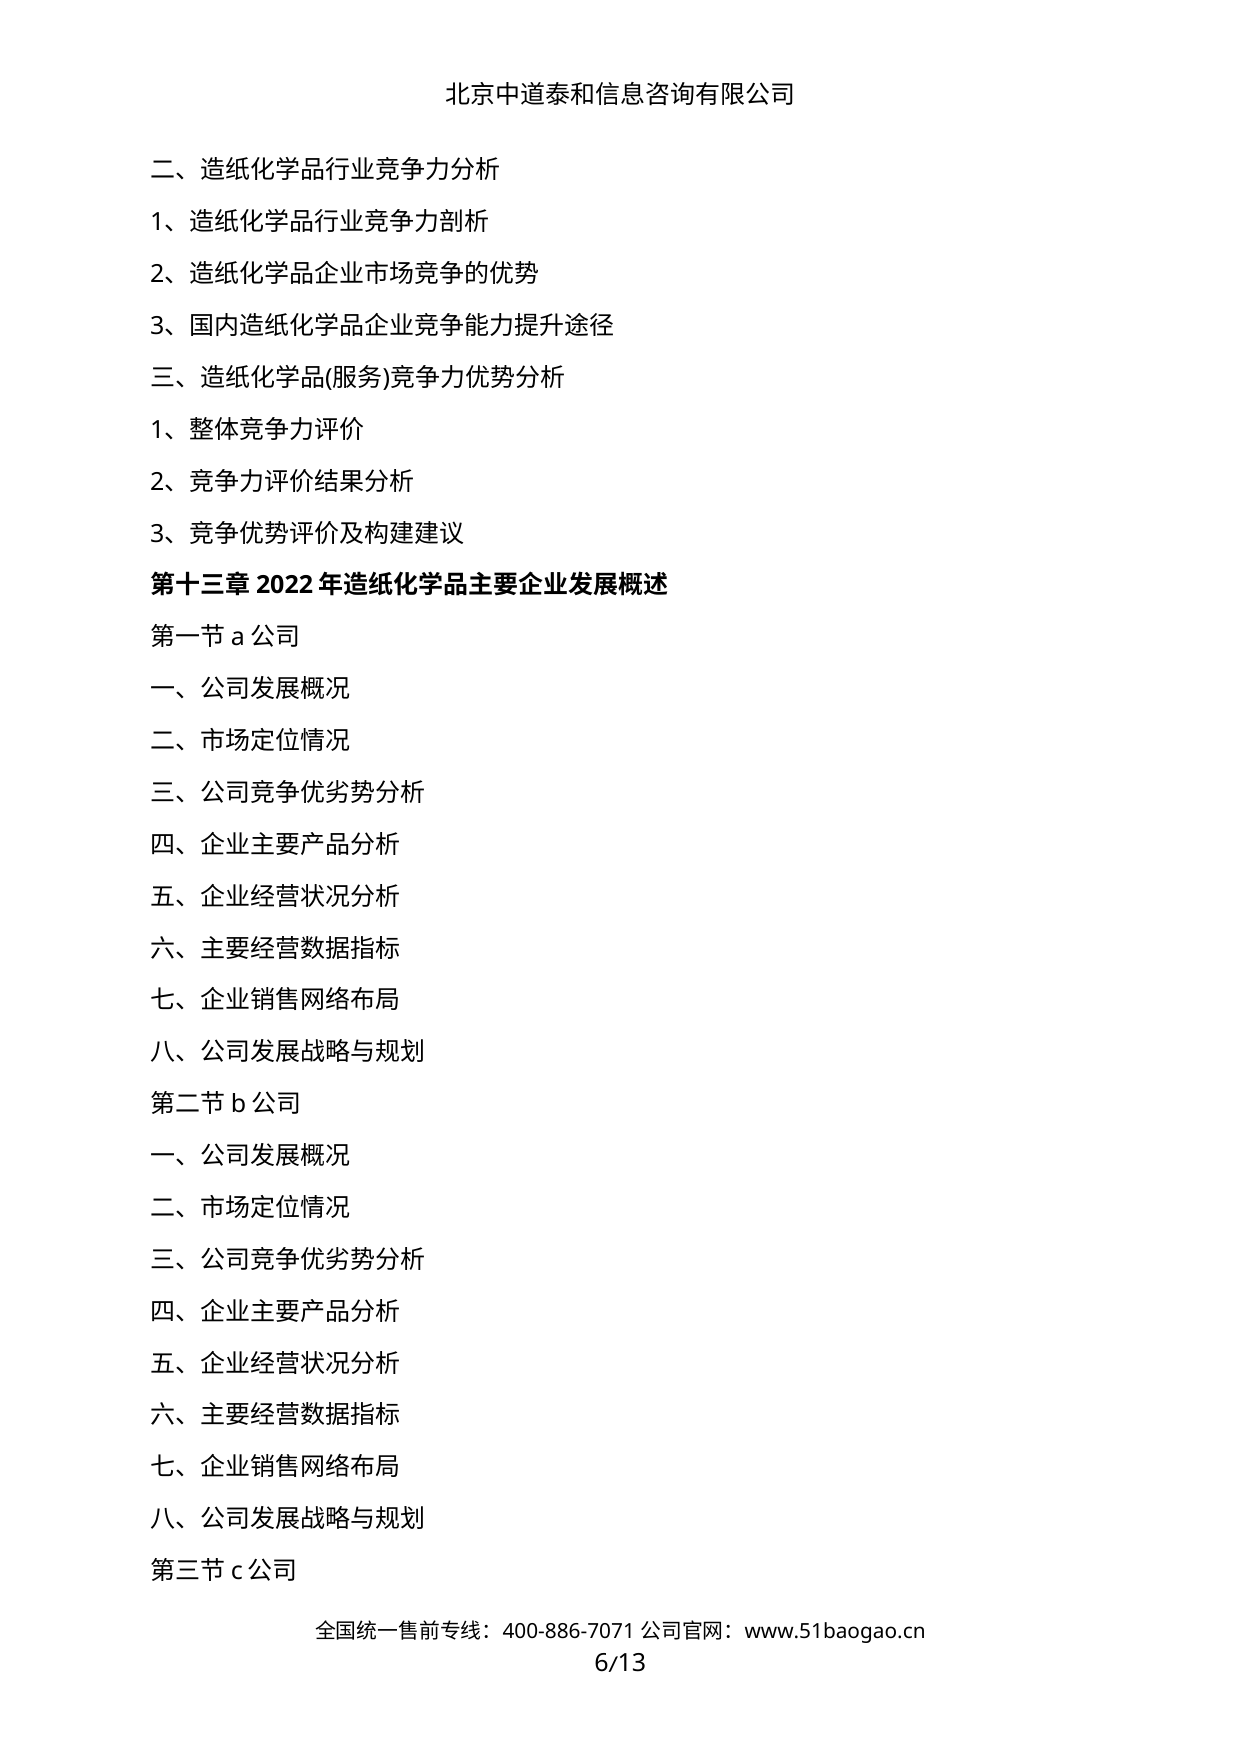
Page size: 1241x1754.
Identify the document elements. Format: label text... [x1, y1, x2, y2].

text 六、主要经营数据指标 [150, 1395, 1090, 1431]
text 第十三章 2022年造纸化学品主要企业发展概述 [150, 565, 1090, 601]
text 1、整体竞争力评价 [150, 409, 1090, 446]
text 二、市场定位情况 [150, 721, 1090, 757]
text 五、企业经营状况分析 [150, 1343, 1090, 1379]
text 2、造纸化学品企业市场竞争的优势 [150, 254, 1090, 290]
text 三、公司竞争优劣势分析 [150, 772, 1090, 809]
text 七、企业销售网络布局 [150, 1447, 1090, 1483]
text 1、造纸化学品行业竞争力剖析 [150, 202, 1090, 238]
text 五、企业经营状况分析 [150, 876, 1090, 912]
text 六、主要经营数据指标 [150, 928, 1090, 964]
text 第二节 b公司 [150, 1084, 1090, 1120]
text 二、市场定位情况 [150, 1187, 1090, 1224]
text 3、国内造纸化学品企业竞争能力提升途径 [150, 306, 1090, 342]
text 2、竞争力评价结果分析 [150, 461, 1090, 497]
text 三、造纸化学品(服务)竞争力优势分析 [150, 357, 1090, 394]
text 一、公司发展概况 [150, 669, 1090, 705]
text 七、企业销售网络布局 [150, 980, 1090, 1016]
text 三、公司竞争优劣势分析 [150, 1239, 1090, 1276]
text 八、公司发展战略与规划 [150, 1032, 1090, 1068]
text 二、造纸化学品行业竞争力分析 [150, 150, 1090, 186]
text 四、企业主要产品分析 [150, 824, 1090, 861]
text 3、竞争优势评价及构建建议 [150, 513, 1090, 549]
text 第一节 a公司 [150, 617, 1090, 653]
text 四、企业主要产品分析 [150, 1291, 1090, 1327]
text 第三节 c公司 [150, 1551, 1090, 1587]
text 一、公司发展概况 [150, 1136, 1090, 1172]
text 八、公司发展战略与规划 [150, 1499, 1090, 1535]
